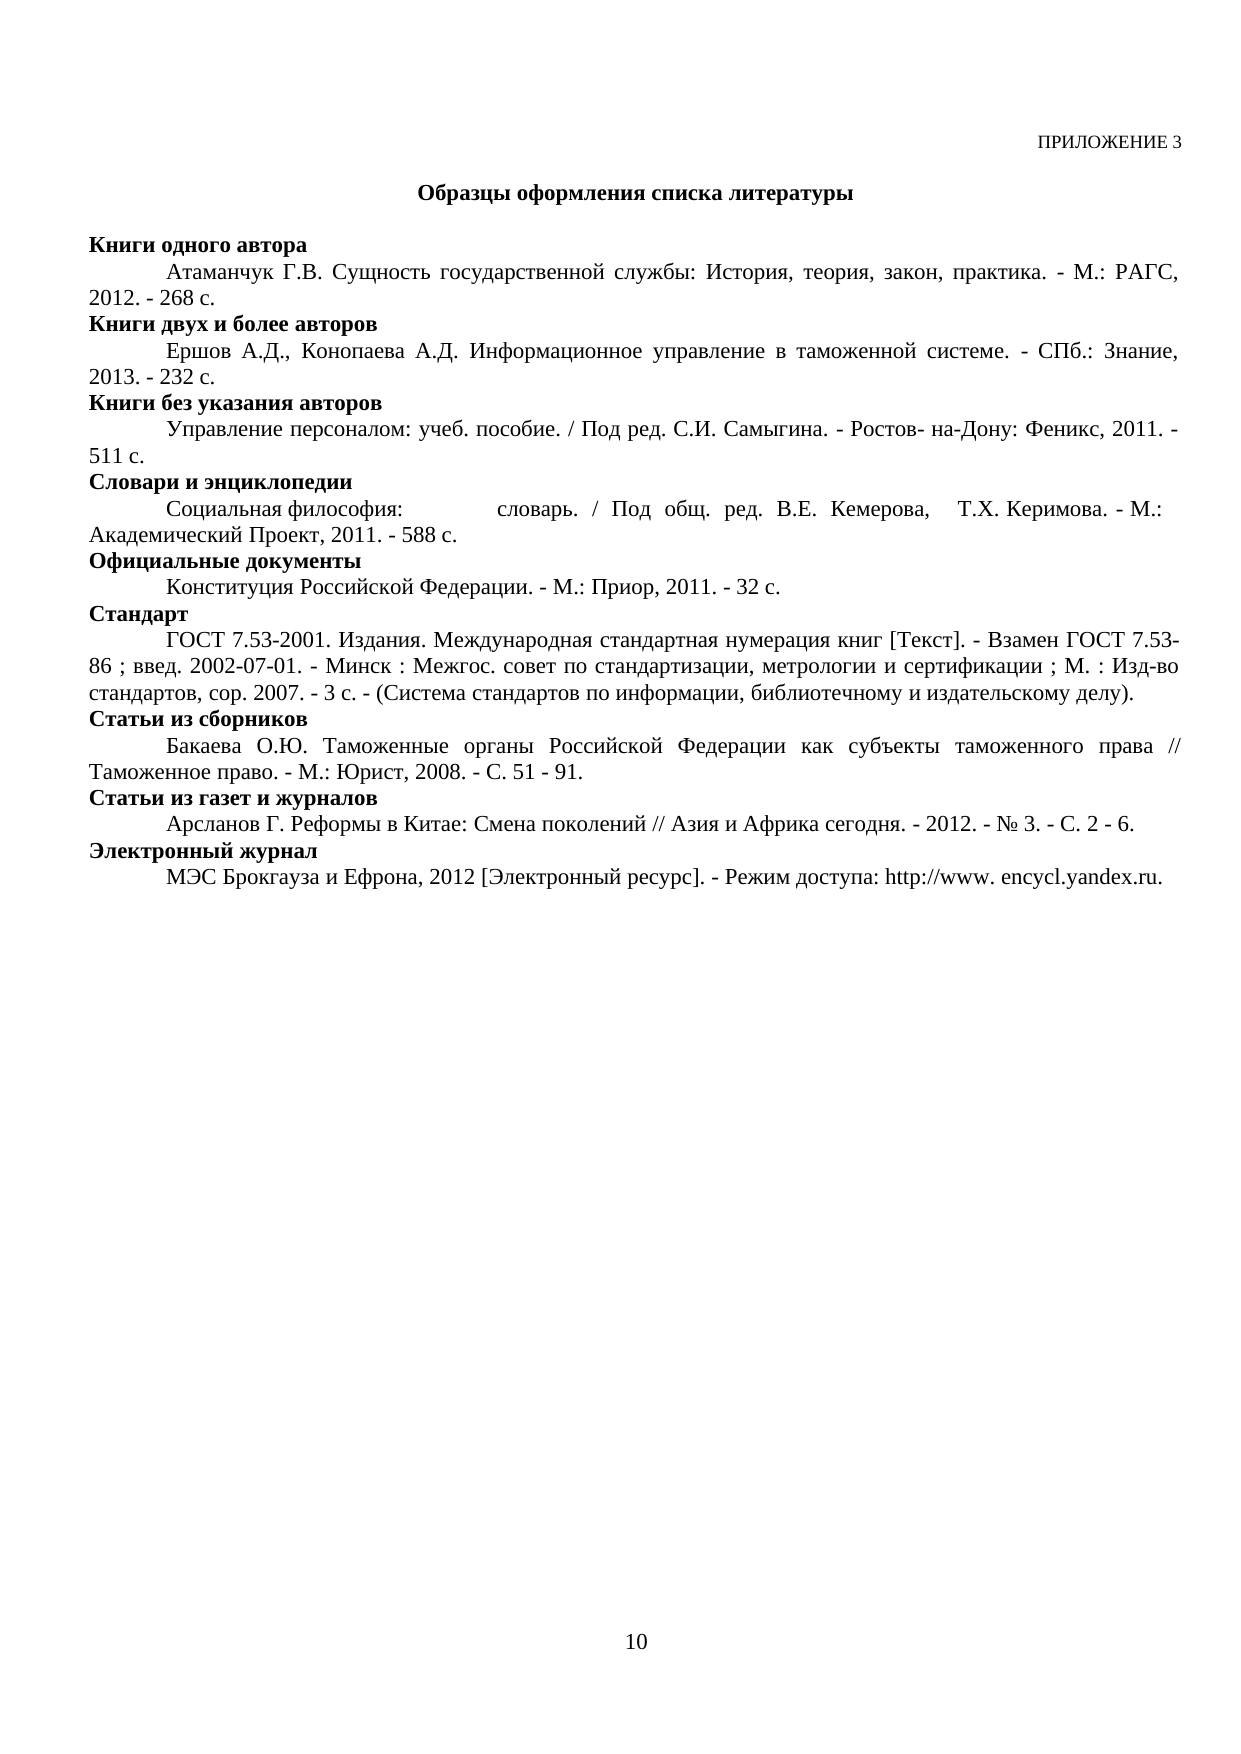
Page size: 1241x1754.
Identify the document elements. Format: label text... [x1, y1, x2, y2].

text Образцы оформления списка литературы [180, 179, 1090, 205]
text Арсланов Г. Реформы в Китае: Смена поколений // Азия и Африка сегодня. - 2012. - № 3. - С. 2 - 6. [166, 811, 1194, 837]
text Официальные документы [89, 548, 1194, 574]
text Электронный журнал [89, 837, 1194, 863]
text Книги без указания авторов [89, 390, 1194, 416]
text Книги двух и более авторов [89, 311, 1194, 337]
text Управление персоналом: учеб. пособие. / Под ред. С.И. Самыгина. - Ростов- на-Дону: Феникс, 2011. - [166, 416, 1194, 442]
text Социальная философия: словарь. / Под общ. ред. В.Е. Кемерова, Т.Х. Керимова. - М.: Академический Проект, 2011. - 588 с. [89, 495, 1181, 548]
text Стандарт [89, 600, 1194, 626]
text Конституция Российской Федерации. - М.: Приор, 2011. - 32 с. [166, 574, 1194, 600]
text 511 с. [89, 442, 1194, 468]
text МЭС Брокгауза и Ефрона, 2012 [Электронный ресурс]. - Режим доступа: http://www. encycl.yandex.ru. [166, 863, 1194, 889]
text Статьи из сборников [89, 706, 1194, 732]
text ПРИЛОЖЕНИЕ 3 [77, 131, 1182, 152]
text ГОСТ 7.53-2001. Издания. Международная стандартная нумерация книг [Текст]. - Взамен ГОСТ 7.53- 86 ; введ. 2002-07-01. - Минск : Межгос. совет по стандартизации, метрологии и сертификации ; М. : Изд-во стандартов, cop. 2007. - 3 с. - (Система стандартов по информации, библиотечному и издательскому делу). [89, 626, 1182, 705]
text Бакаева О.Ю. Таможенные органы Российской Федерации как субъекты таможенного права // Таможенное право. - М.: Юрист, 2008. - С. 51 - 91. [89, 732, 1181, 784]
text Статьи из газет и журналов [89, 785, 1194, 811]
text Книги одного автора [89, 232, 1194, 258]
text Ершов А.Д., Конопаева А.Д. Информационное управление в таможенной системе. - СПб.: Знание, 2013. - 232 с. [89, 337, 1194, 390]
text Атаманчук Г.В. Сущность государственной службы: История, теория, закон, практика. - М.: РАГС, 2012. - 268 с. [89, 258, 1194, 311]
text Словари и энциклопедии [89, 469, 1194, 495]
